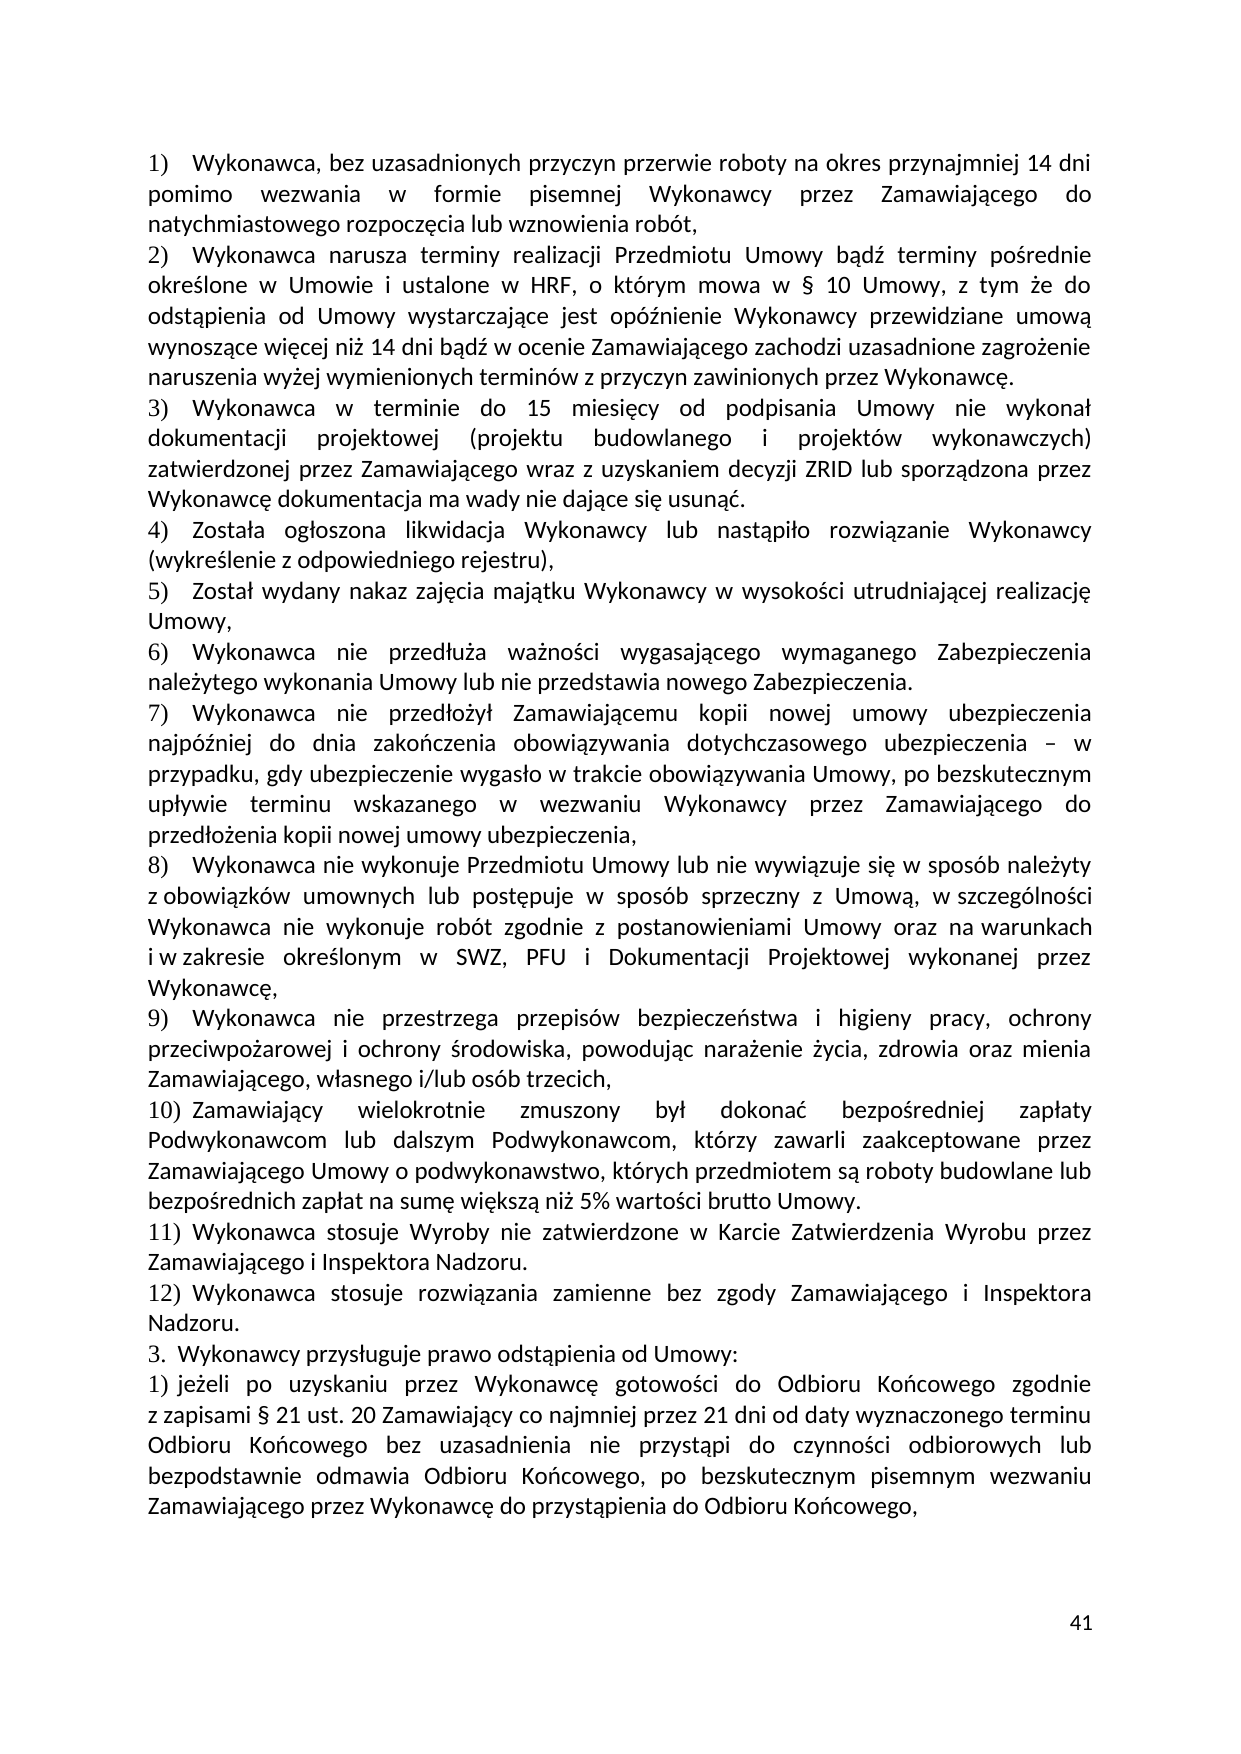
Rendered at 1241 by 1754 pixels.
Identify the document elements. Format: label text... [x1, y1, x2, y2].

list Wykonawca, bez uzasadnionych przyczyn przerwie roboty na okres przynajmniej 14 dni pomimo wezwania w formie pisemnej Wykonawcy przez Zamawiającego do natychmiastowego rozpoczęcia lub wznowienia robót, [148, 148, 1093, 239]
list Wykonawca stosuje Wyroby nie zatwierdzone w Karcie Zatwierdzenia Wyrobu przez Zamawiającego i Inspektora Nadzoru. [148, 1216, 1093, 1277]
list Wykonawca nie wykonuje Przedmiotu Umowy lub nie wywiązuje się w sposób należyty z obowiązków umownych lub postępuje w sposób sprzeczny z Umową, w szczególności Wykonawca nie wykonuje robót zgodnie z postanowieniami Umowy oraz na warunkach i w zakresie określonym w SWZ, PFU i Dokumentacji Projektowej wykonanej przez Wykonawcę, [148, 849, 1093, 1002]
list Wykonawcy przysługuje prawo odstąpienia od Umowy: [148, 1338, 1093, 1368]
list Wykonawca nie przedłożył Zamawiającemu kopii nowej umowy ubezpieczenia najpóźniej do dnia zakończenia obowiązywania dotychczasowego ubezpieczenia – w przypadku, gdy ubezpieczenie wygasło w trakcie obowiązywania Umowy, po bezskutecznym upływie terminu wskazanego w wezwaniu Wykonawcy przez Zamawiającego do przedłożenia kopii nowej umowy ubezpieczenia, [148, 697, 1093, 849]
list Wykonawca narusza terminy realizacji Przedmiotu Umowy bądź terminy pośrednie określone w Umowie i ustalone w HRF, o którym mowa w § 10 Umowy, z tym że do odstąpienia od Umowy wystarczające jest opóźnienie Wykonawcy przewidziane umową wynoszące więcej niż 14 dni bądź w ocenie Zamawiającego zachodzi uzasadnione zagrożenie naruszenia wyżej wymienionych terminów z przyczyn zawinionych przez Wykonawcę. [148, 239, 1093, 392]
list Wykonawca nie przestrzega przepisów bezpieczeństwa i higieny pracy, ochrony przeciwpożarowej i ochrony środowiska, powodując narażenie życia, zdrowia oraz mienia Zamawiającego, własnego i/lub osób trzecich, [148, 1002, 1093, 1094]
list Wykonawca stosuje rozwiązania zamienne bez zgody Zamawiającego i Inspektora Nadzoru. [148, 1277, 1093, 1338]
list Został wydany nakaz zajęcia majątku Wykonawcy w wysokości utrudniającej realizację Umowy, [148, 575, 1093, 636]
list jeżeli po uzyskaniu przez Wykonawcę gotowości do Odbioru Końcowego zgodnie z zapisami § 21 ust. 20 Zamawiający co najmniej przez 21 dni od daty wyznaczonego terminu Odbioru Końcowego bez uzasadnienia nie przystąpi do czynności odbiorowych lub bezpodstawnie odmawia Odbioru Końcowego, po bezskutecznym pisemnym wezwaniu Zamawiającego przez Wykonawcę do przystąpienia do Odbioru Końcowego, [148, 1368, 1093, 1521]
list Została ogłoszona likwidacja Wykonawcy lub nastąpiło rozwiązanie Wykonawcy (wykreślenie z odpowiedniego rejestru), [148, 514, 1093, 575]
list Wykonawca nie przedłuża ważności wygasającego wymaganego Zabezpieczenia należytego wykonania Umowy lub nie przedstawia nowego Zabezpieczenia. [148, 636, 1093, 697]
list Zamawiający wielokrotnie zmuszony był dokonać bezpośredniej zapłaty Podwykonawcom lub dalszym Podwykonawcom, którzy zawarli zaakceptowane przez Zamawiającego Umowy o podwykonawstwo, których przedmiotem są roboty budowlane lub bezpośrednich zapłat na sumę większą niż 5% wartości brutto Umowy. [148, 1094, 1093, 1216]
list Wykonawca w terminie do 15 miesięcy od podpisania Umowy nie wykonał dokumentacji projektowej (projektu budowlanego i projektów wykonawczych) zatwierdzonej przez Zamawiającego wraz z uzyskaniem decyzji ZRID lub sporządzona przez Wykonawcę dokumentacja ma wady nie dające się usunąć. [148, 392, 1093, 514]
